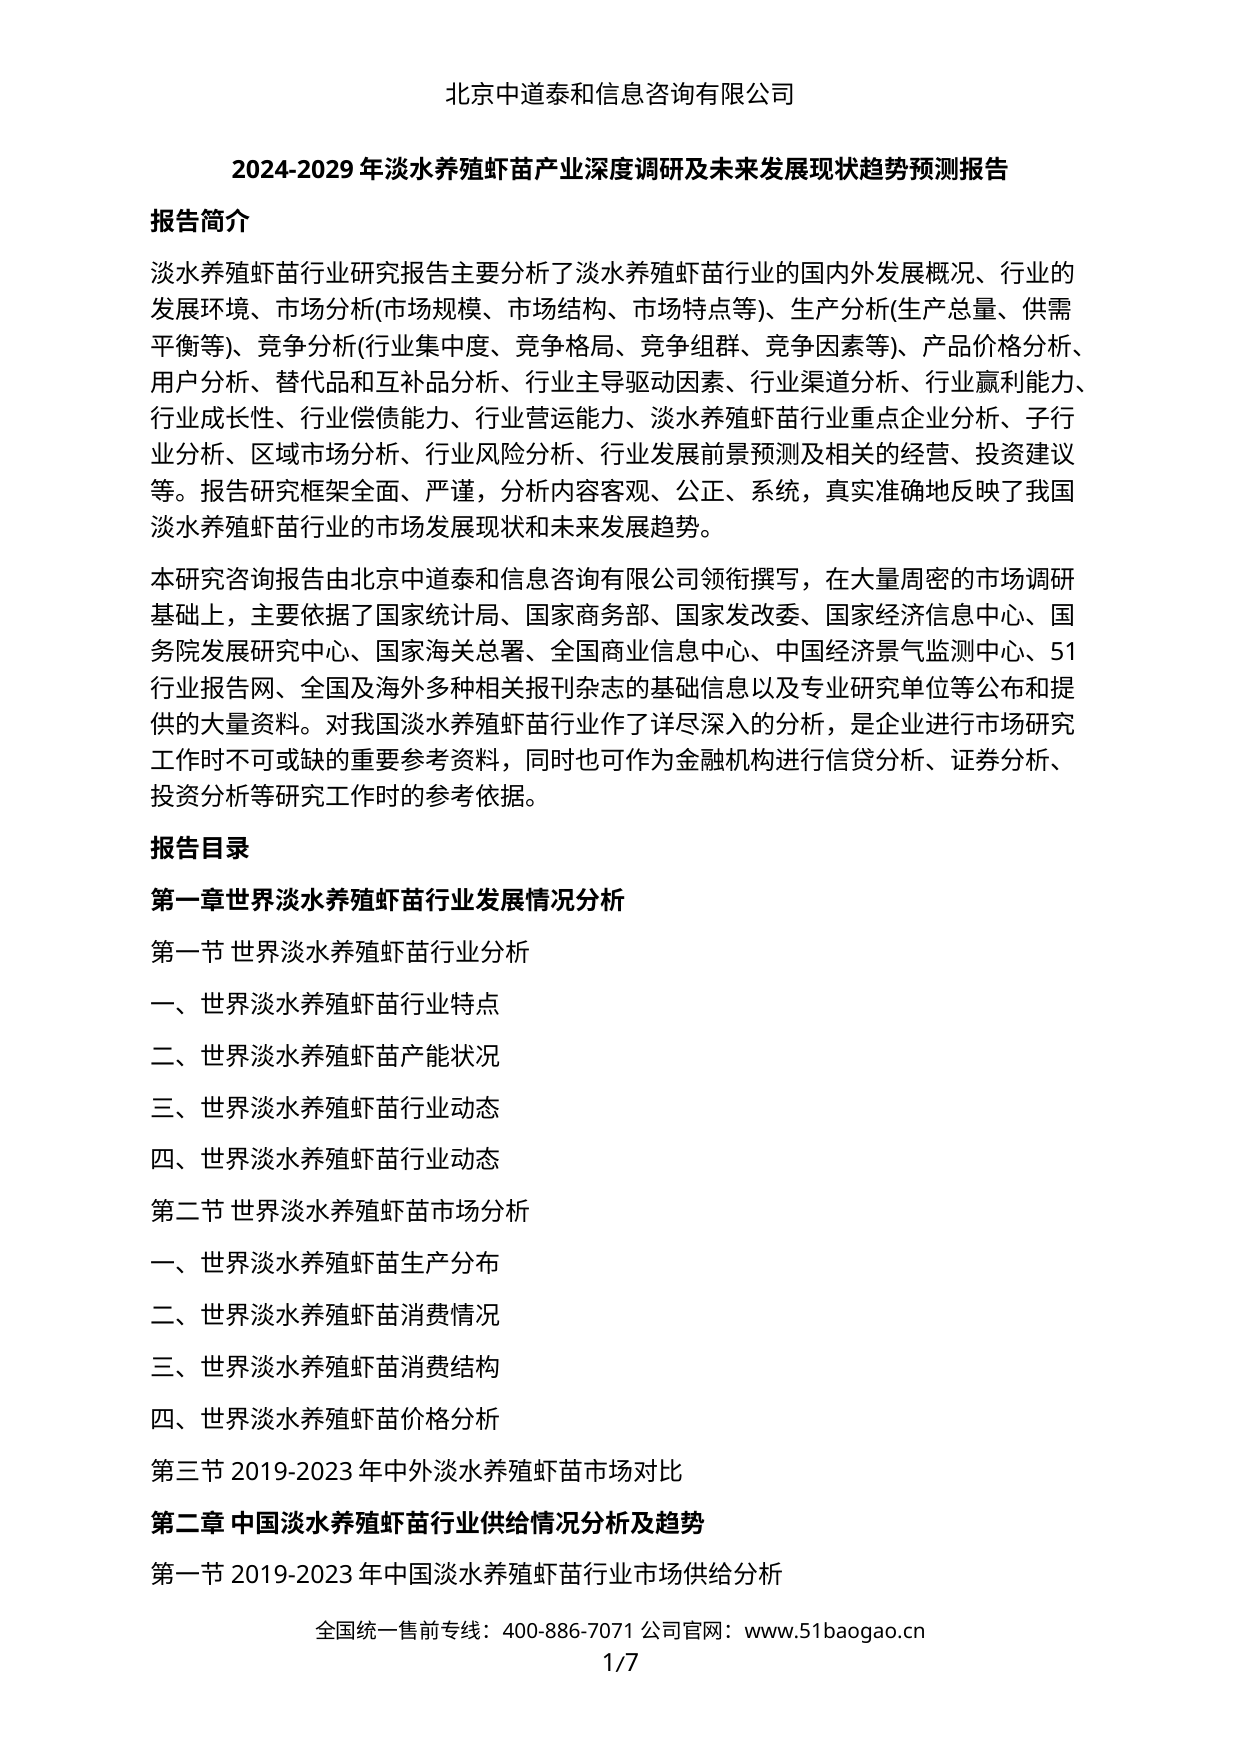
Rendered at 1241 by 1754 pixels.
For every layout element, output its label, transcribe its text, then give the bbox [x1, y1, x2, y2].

text 一、世界淡水养殖虾苗生产分布 [150, 1244, 1090, 1280]
text 一、世界淡水养殖虾苗行业特点 [150, 984, 1090, 1021]
text 第一节 2019-2023年中国淡水养殖虾苗行业市场供给分析 [150, 1555, 1090, 1591]
text 二、世界淡水养殖虾苗产能状况 [150, 1036, 1090, 1072]
text 2024-2029年淡水养殖虾苗产业深度调研及未来发展现状趋势预测报告 [150, 150, 1090, 186]
text 第二章 中国淡水养殖虾苗行业供给情况分析及趋势 [150, 1503, 1090, 1539]
text 二、世界淡水养殖虾苗消费情况 [150, 1296, 1090, 1332]
text 三、世界淡水养殖虾苗消费结构 [150, 1347, 1090, 1384]
text 报告目录 [150, 829, 1090, 865]
text 第一节 世界淡水养殖虾苗行业分析 [150, 932, 1090, 969]
text 本研究咨询报告由北京中道泰和信息咨询有限公司领衔撰写，在大量周密的市场调研基础上，主要依据了国家统计局、国家商务部、国家发改委、国家经济信息中心、国务院发展研究中心、国家海关总署、全国商业信息中心、中国经济景气监测中心、51行业报告网、全国及海外多种相关报刊杂志的基础信息以及专业研究单位等公布和提供的大量资料。对我国淡水养殖虾苗行业作了详尽深入的分析，是企业进行市场研究工作时不可或缺的重要参考资料，同时也可作为金融机构进行信贷分析、证券分析、投资分析等研究工作时的参考依据。 [150, 559, 1090, 813]
text 四、世界淡水养殖虾苗价格分析 [150, 1399, 1090, 1436]
text 三、世界淡水养殖虾苗行业动态 [150, 1088, 1090, 1124]
text 第二节 世界淡水养殖虾苗市场分析 [150, 1192, 1090, 1228]
text 报告简介 [150, 202, 1090, 238]
text 四、世界淡水养殖虾苗行业动态 [150, 1140, 1090, 1176]
text 第三节 2019-2023年中外淡水养殖虾苗市场对比 [150, 1451, 1090, 1487]
text 淡水养殖虾苗行业研究报告主要分析了淡水养殖虾苗行业的国内外发展概况、行业的发展环境、市场分析(市场规模、市场结构、市场特点等)、生产分析(生产总量、供需平衡等)、竞争分析(行业集中度、竞争格局、竞争组群、竞争因素等)、产品价格分析、用户分析、替代品和互补品分析、行业主导驱动因素、行业渠道分析、行业赢利能力、行业成长性、行业偿债能力、行业营运能力、淡水养殖虾苗行业重点企业分析、子行业分析、区域市场分析、行业风险分析、行业发展前景预测及相关的经营、投资建议等。报告研究框架全面、严谨，分析内容客观、公正、系统，真实准确地反映了我国淡水养殖虾苗行业的市场发展现状和未来发展趋势。 [150, 254, 1090, 544]
text 第一章世界淡水养殖虾苗行业发展情况分析 [150, 881, 1090, 917]
